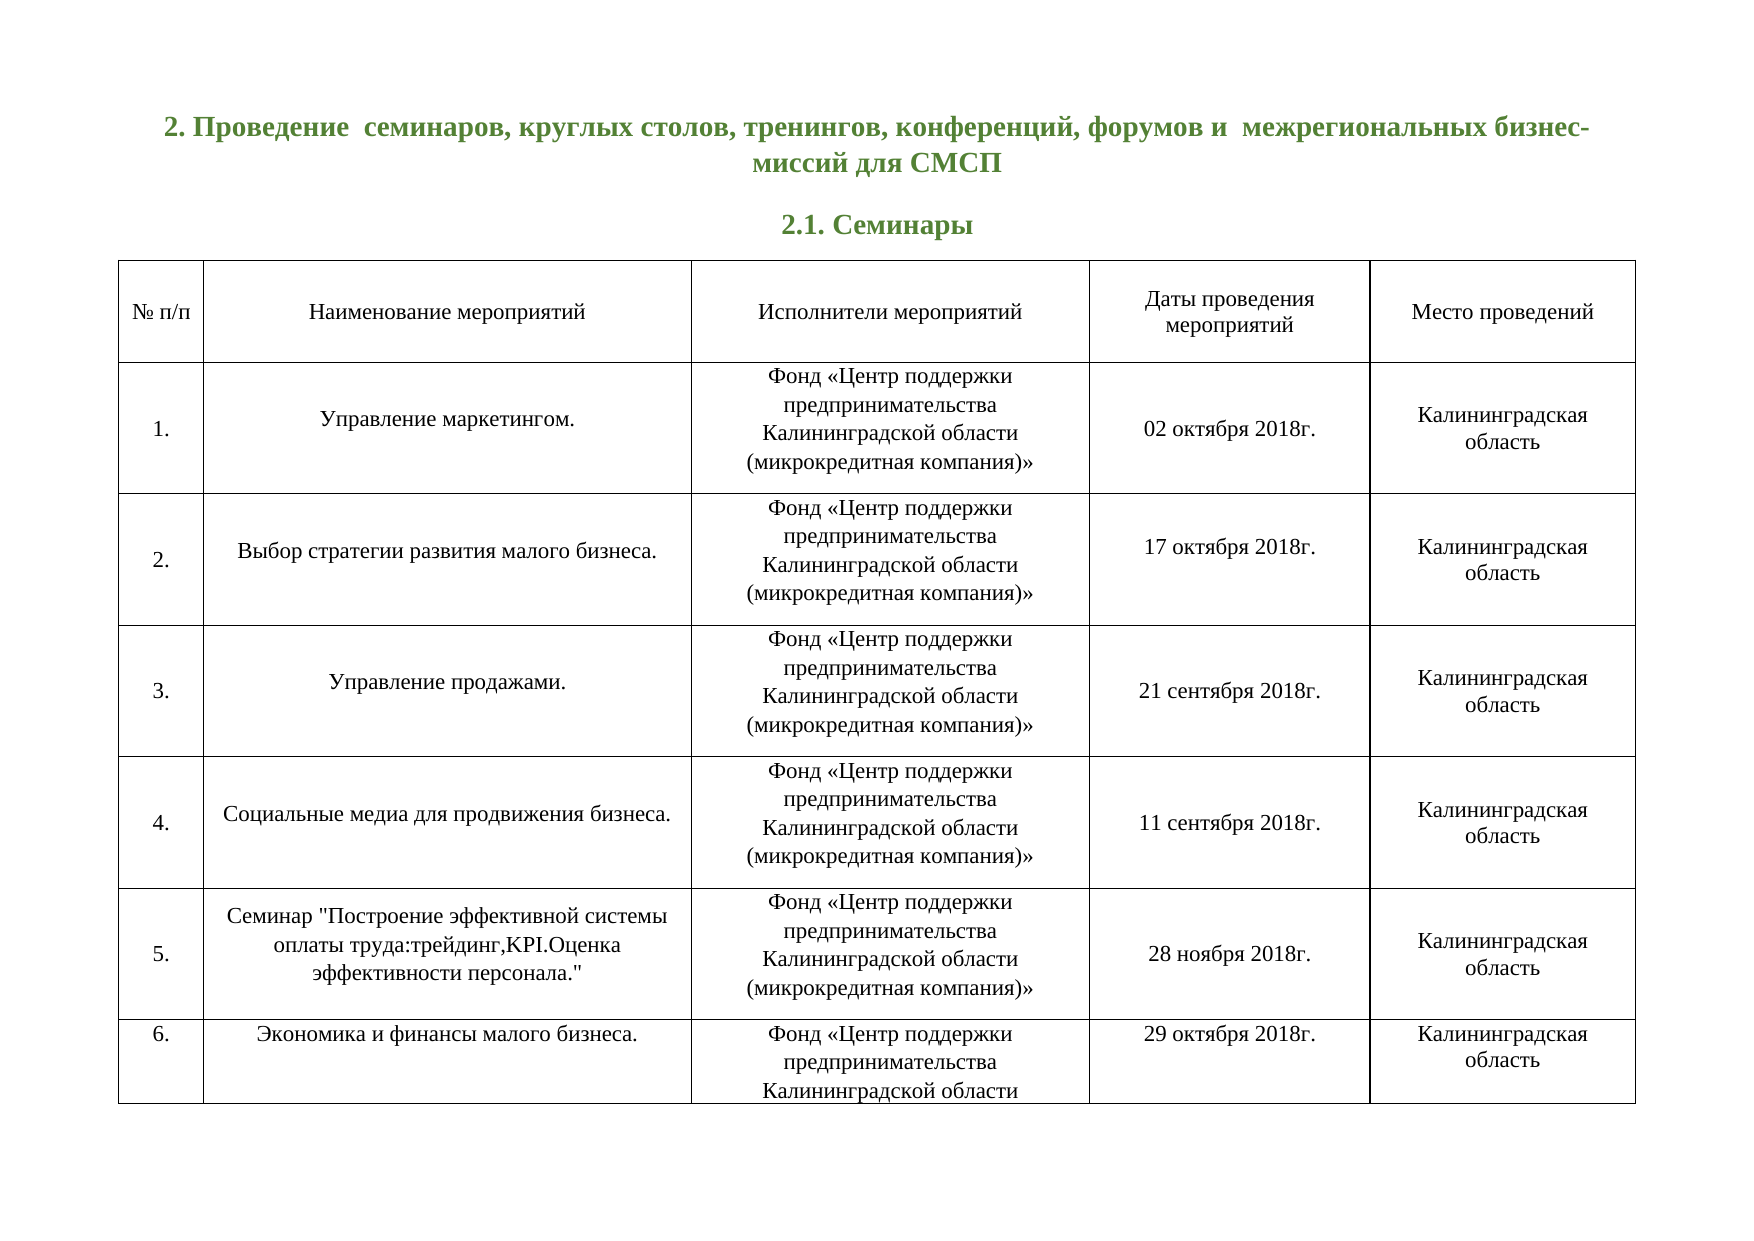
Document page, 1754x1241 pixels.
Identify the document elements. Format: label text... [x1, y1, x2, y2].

table_header Исполнители мероприятий [692, 261, 1089, 362]
table_cell Калининградская область [1371, 363, 1635, 493]
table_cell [204, 1020, 691, 1103]
text 2.1. Семинары [118, 207, 1636, 240]
table_cell 17 октября 2018г. [1090, 494, 1369, 624]
table_cell Социальные медиа для продвижения бизнеса. [204, 757, 691, 887]
table_cell Управление продажами. [204, 626, 691, 756]
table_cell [692, 1020, 1089, 1103]
table_cell 02 октября 2018г. [1090, 363, 1369, 493]
table_cell Семинар "Построение эффективной системы оплаты труда:трейдинг,KPI.Оценка эффективности персонала." [204, 889, 691, 1019]
table_cell 2. [119, 494, 203, 624]
table_cell Фонд «Центр поддержки предпринимательства Калининградской области (микрокредитная компания)» [692, 626, 1089, 756]
table_header Место проведений [1371, 261, 1635, 362]
table_cell Калининградская область [1371, 494, 1635, 624]
table_cell Фонд «Центр поддержки предпринимательства Калининградской области (микрокредитная компания)» [692, 757, 1089, 887]
table_cell Калининградская область [1371, 626, 1635, 756]
table_cell 5. [119, 889, 203, 1019]
table_cell Калининградская область [1371, 889, 1635, 1019]
table_cell 11 сентября 2018г. [1090, 757, 1369, 887]
table_cell Выбор стратегии развития малого бизнеса. [204, 494, 691, 624]
table_cell 29 октября 2018г. [1090, 1020, 1369, 1103]
table_cell Фонд «Центр поддержки предпринимательства Калининградской области (микрокредитная компания)» [692, 494, 1089, 624]
table_cell 3. [119, 626, 203, 756]
table_header Даты проведения мероприятий [1090, 261, 1369, 362]
table_cell Управление маркетингом. [204, 363, 691, 493]
table_cell 21 сентября 2018г. [1090, 626, 1369, 756]
table_cell 6. [119, 1020, 203, 1103]
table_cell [1371, 1020, 1635, 1103]
table_header № п/п [119, 261, 203, 362]
table_cell 4. [119, 757, 203, 887]
table_cell Калининградская область [1371, 757, 1635, 887]
table_cell 1. [119, 363, 203, 493]
table_cell 28 ноября 2018г. [1090, 889, 1369, 1019]
table_cell Фонд «Центр поддержки предпринимательства Калининградской области (микрокредитная компания)» [692, 889, 1089, 1019]
subtitle 2. Проведение семинаров, круглых столов, тренингов, конференций, форумов и межрегиональных бизнес-миссий для СМСП [118, 109, 1636, 179]
table_cell Фонд «Центр поддержки предпринимательства Калининградской области (микрокредитная компания)» [692, 363, 1089, 493]
table_header Наименование мероприятий [204, 261, 691, 362]
